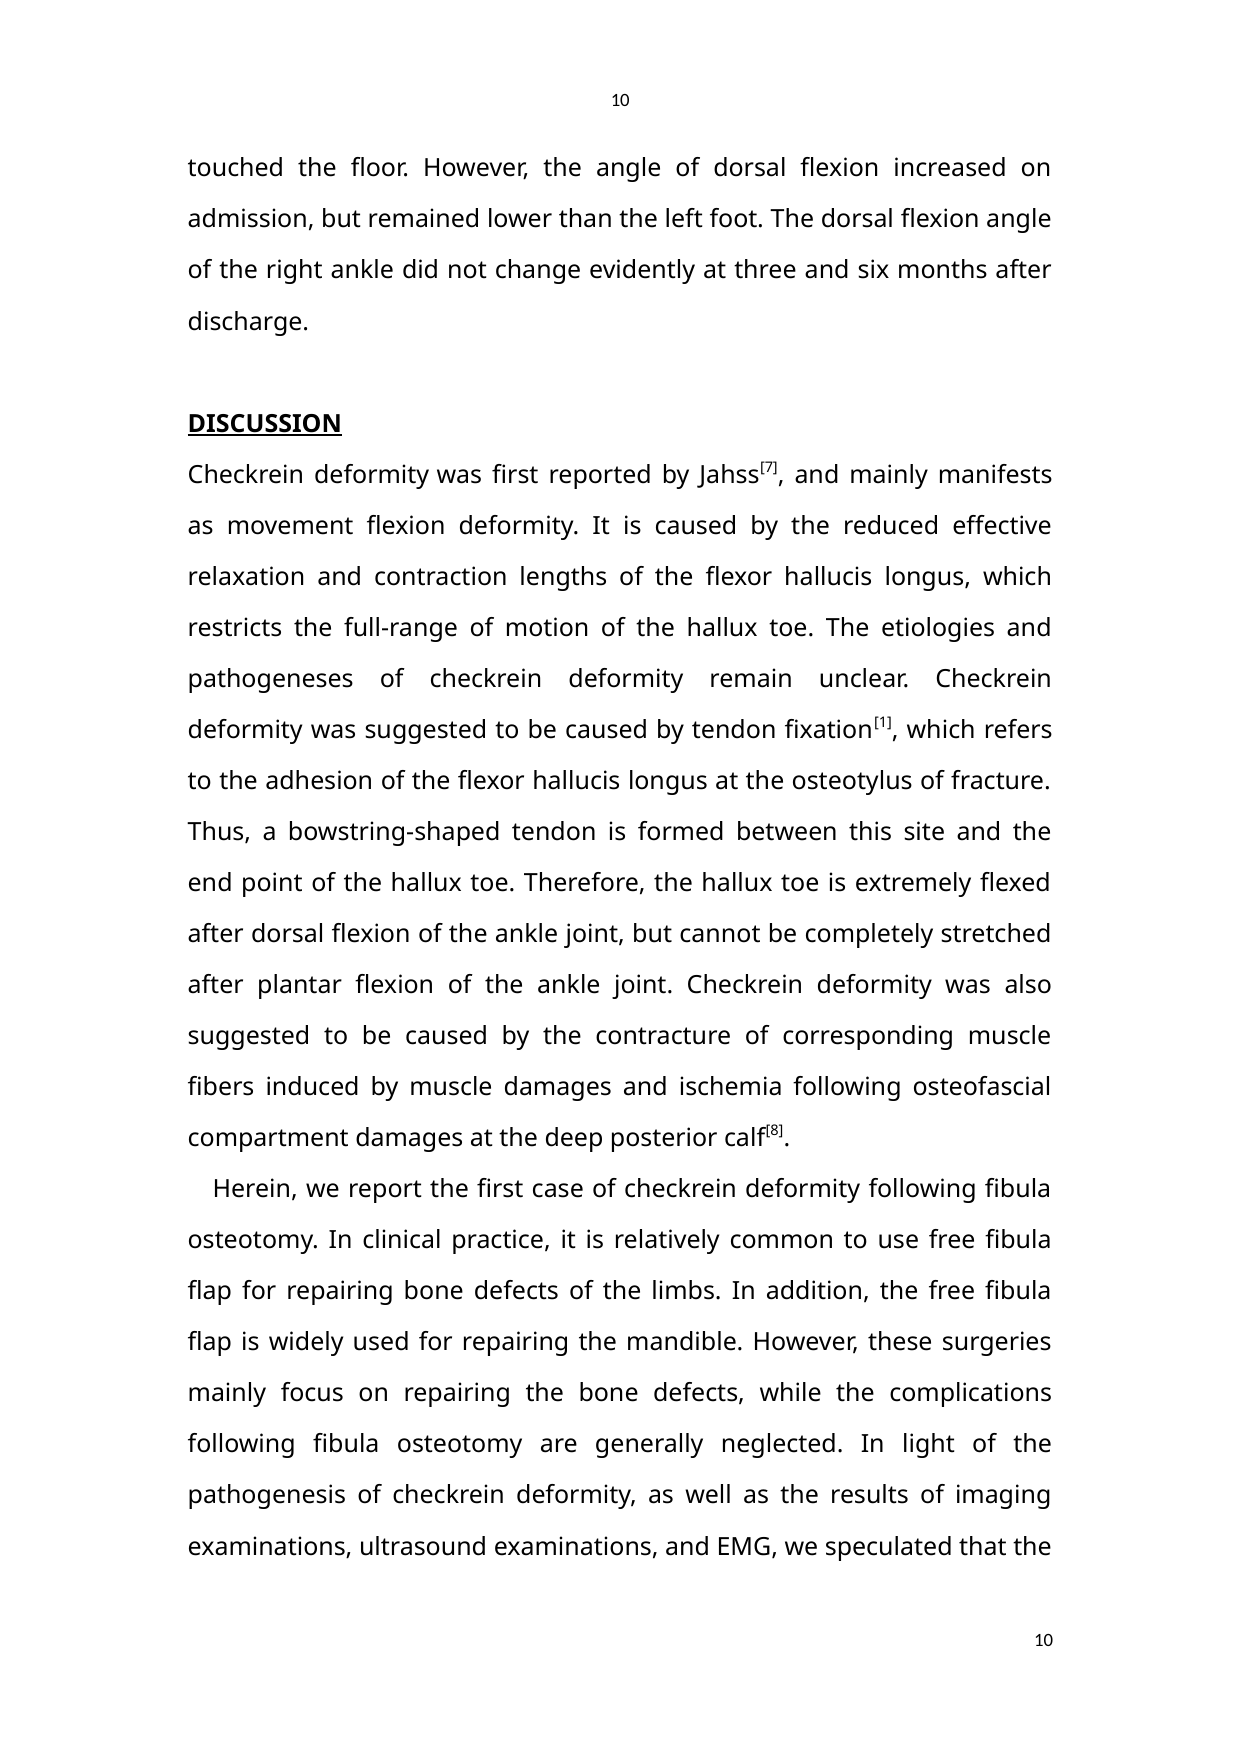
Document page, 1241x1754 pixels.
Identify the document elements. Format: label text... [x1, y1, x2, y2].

text Checkrein deformity was first reported by Jahss[7], and mainly manifests as movement flexion deformity. It is caused by the reduced effective relaxation and contraction lengths of the flexor hallucis longus, which restricts the full-range of motion of the hallux toe. The etiologies and pathogeneses of checkrein deformity remain unclear. Checkrein deformity was suggested to be caused by tendon fixation[1], which refers to the adhesion of the flexor hallucis longus at the osteotylus of fracture. Thus, a bowstring-shaped tendon is formed between this site and the end point of the hallux toe. Therefore, the hallux toe is extremely flexed after dorsal flexion of the ankle joint, but cannot be completely stretched after plantar flexion of the ankle joint. Checkrein deformity was also suggested to be caused by the contracture of corresponding muscle fibers induced by muscle damages and ischemia following osteofascial compartment damages at the deep posterior calf[8]. [187, 456, 1053, 1154]
text DISCUSSION [187, 405, 1053, 439]
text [187, 150, 1053, 337]
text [187, 1171, 1053, 1562]
